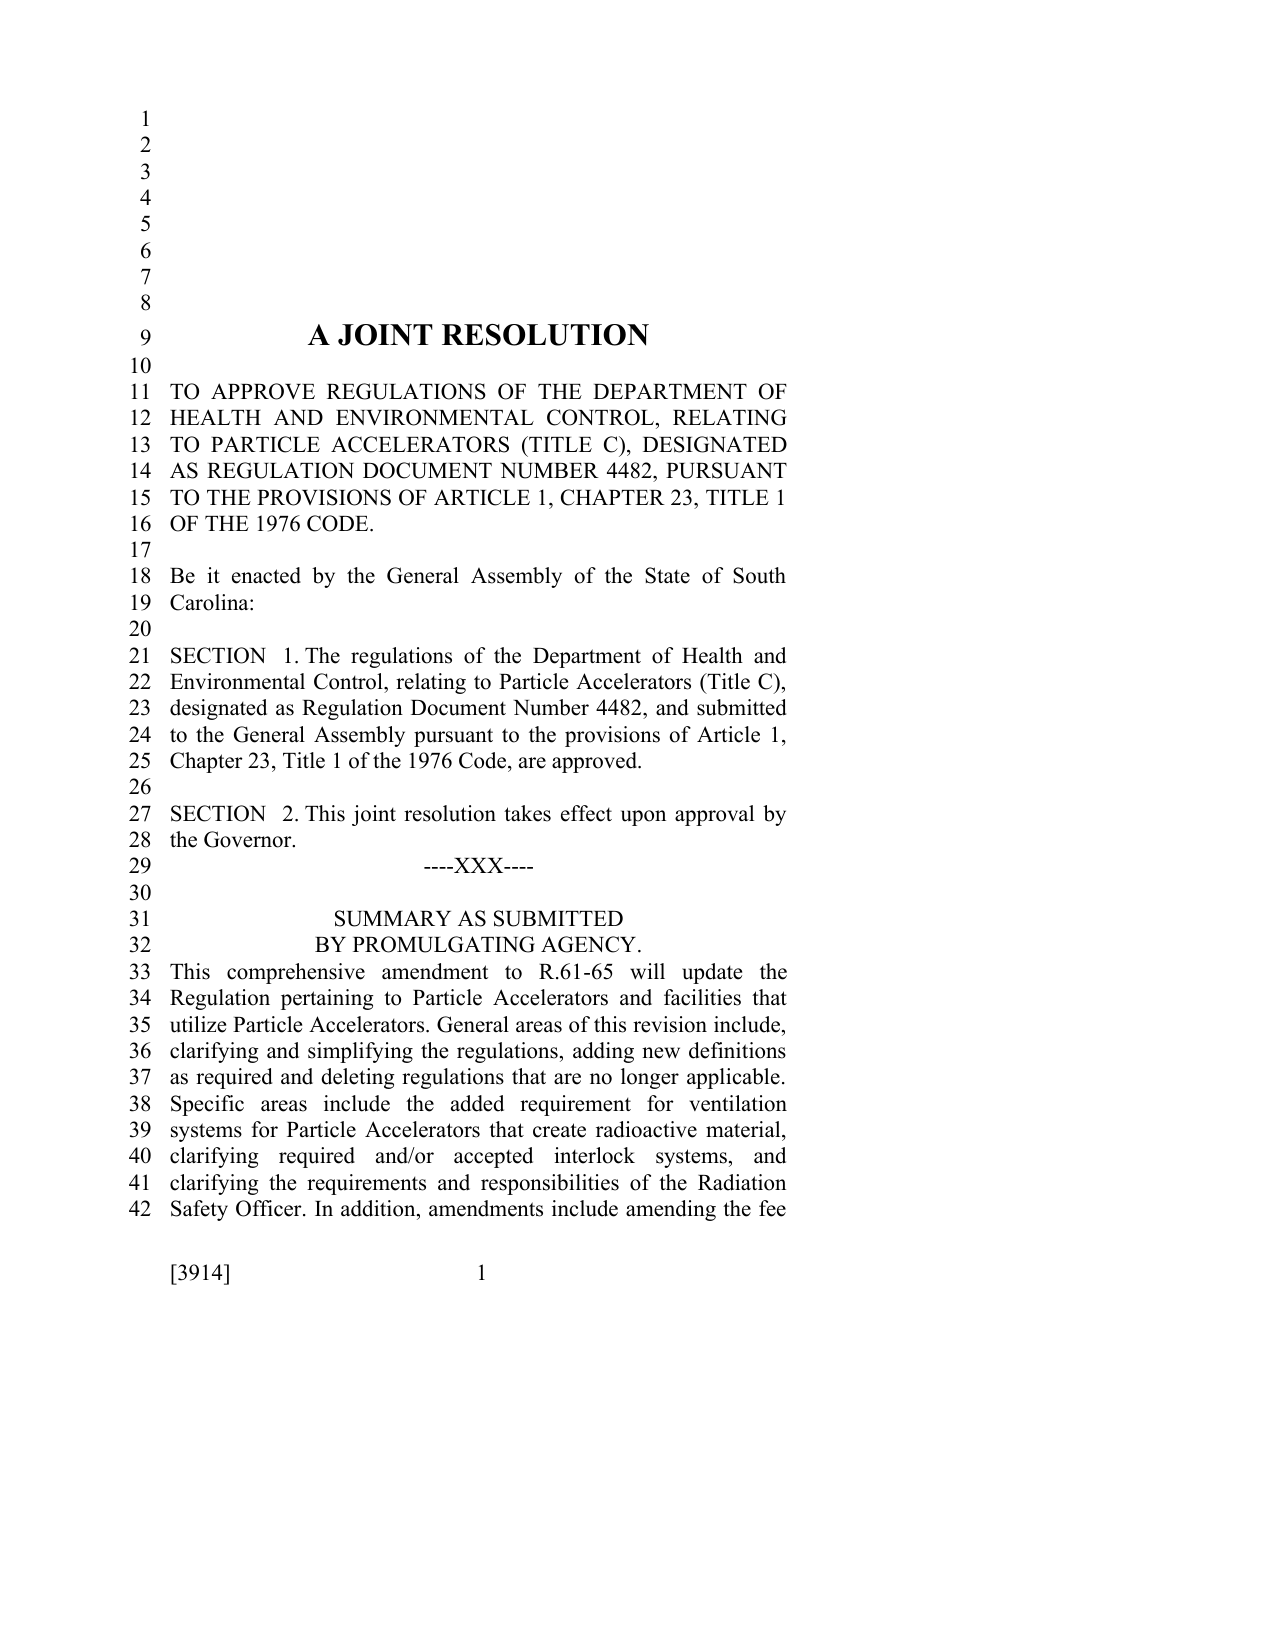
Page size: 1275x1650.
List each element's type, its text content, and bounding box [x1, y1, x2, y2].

text TO APPROVE REGULATIONS OF THE DEPARTMENT OF HEALTH AND ENVIRONMENTAL CONTROL, RELATING TO PARTICLE ACCELERATORS (TITLE C), DESIGNATED AS REGULATION DOCUMENT NUMBER 4482, PURSUANT TO THE PROVISIONS OF ARTICLE 1, CHAPTER 23, TITLE 1 OF THE 1976 CODE. [169, 378, 787, 536]
text BY PROMULGATING AGENCY. [169, 932, 787, 958]
text SECTION 1. The regulations of the Department of Health and Environmental Control, relating to Particle Accelerators (Title C), designated as Regulation Document Number 4482, and submitted to the General Assembly pursuant to the provisions of Article 1, Chapter 23, Title 1 of the 1976 Code, are approved. [169, 642, 787, 773]
text ----XXX---- [169, 852, 787, 879]
text A JOINT RESOLUTION [169, 316, 787, 352]
text SUMMARY AS SUBMITTED [169, 905, 787, 932]
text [169, 958, 787, 1221]
text Be it enacted by the General Assembly of the State of South Carolina: [169, 563, 787, 615]
text SECTION 2. This joint resolution takes effect upon approval by the Governor. [169, 800, 787, 852]
